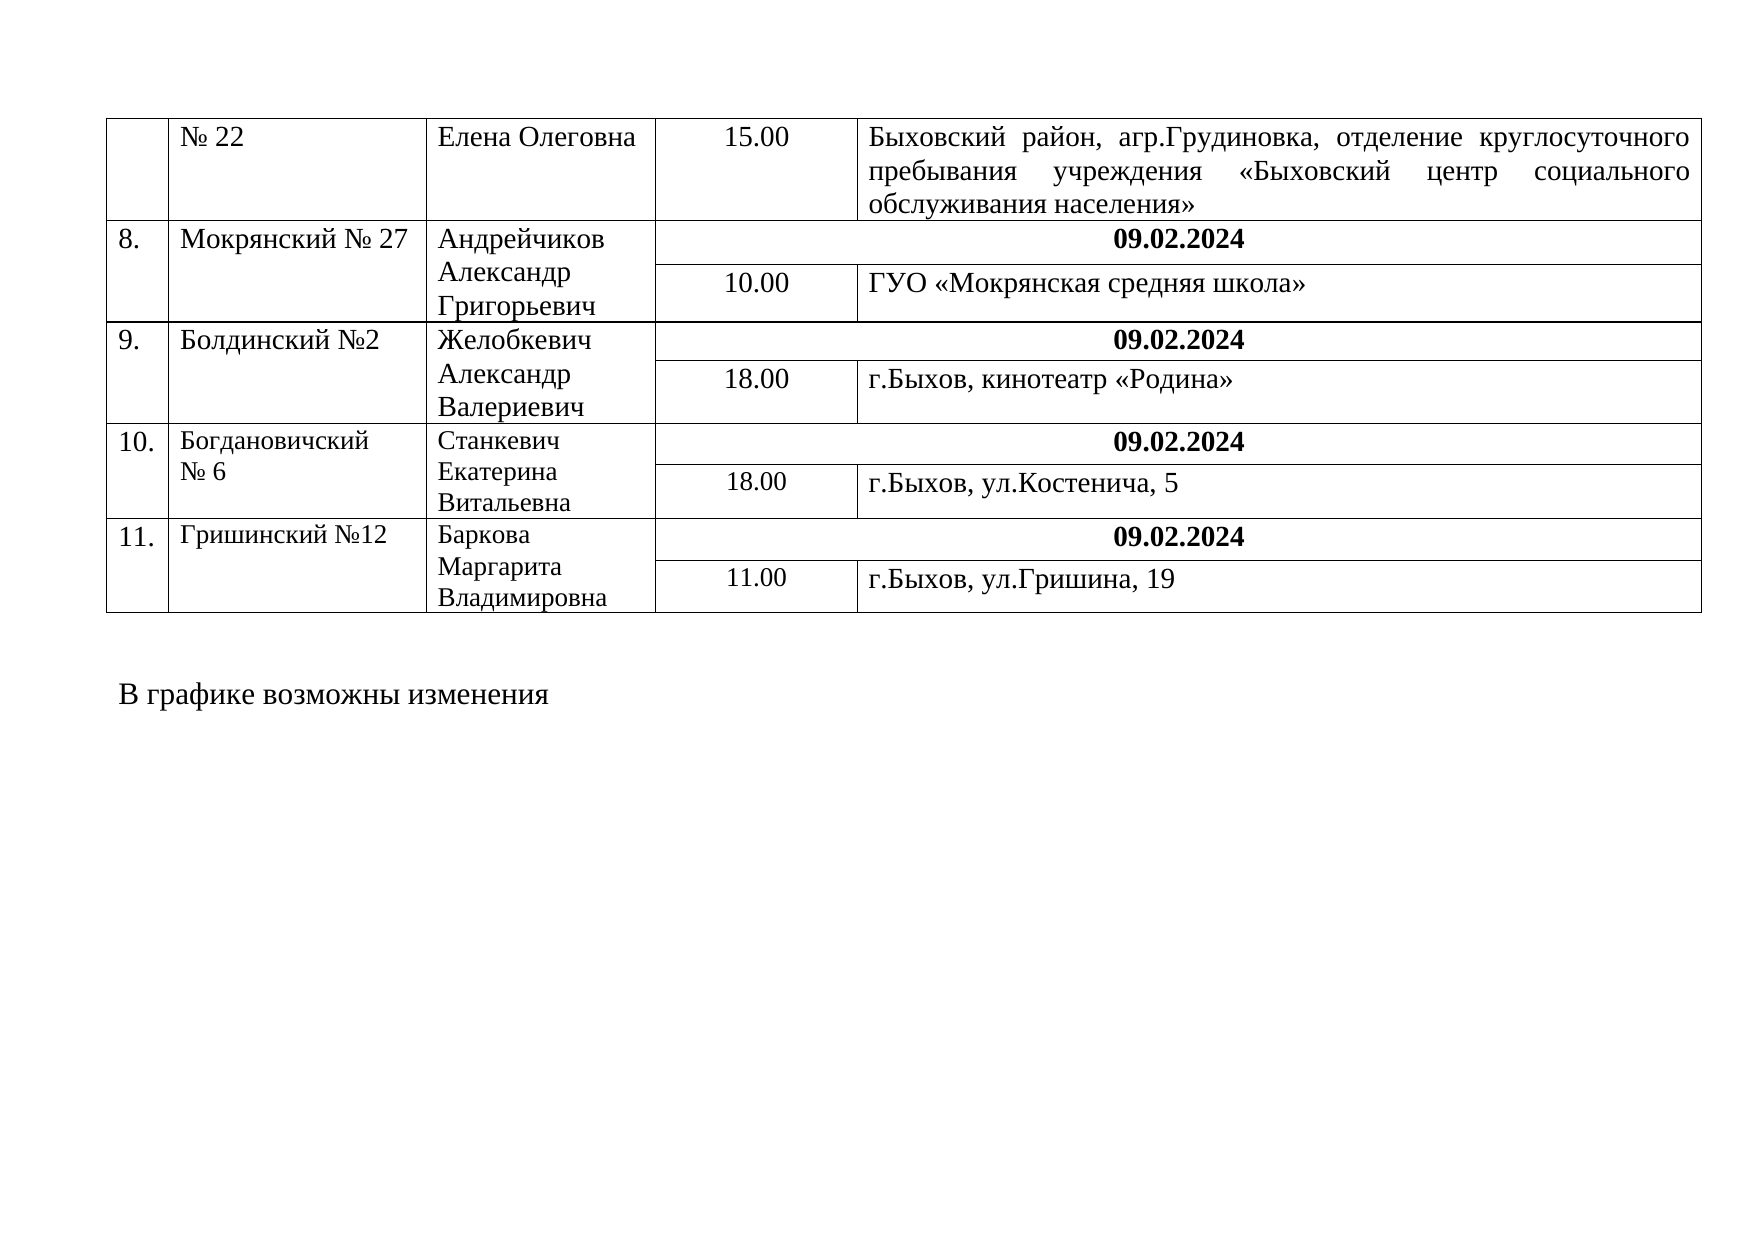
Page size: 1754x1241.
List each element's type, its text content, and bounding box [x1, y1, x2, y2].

table_cell 11.00 [656, 561, 857, 612]
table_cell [427, 119, 655, 220]
table_cell Грудиновский № 22 [169, 119, 426, 220]
table_cell г.Быхов, ул.Костенича, 5 [858, 465, 1701, 518]
table_cell г.Быхов, ул.Гришина, 19 [858, 561, 1701, 612]
table_cell Андрейчиков Александр Григорьевич [427, 221, 655, 321]
table_cell 7. [107, 119, 168, 220]
table_cell Станкевич Екатерина Витальевна [427, 424, 655, 518]
table_cell 9. [107, 323, 168, 423]
table_cell Мокрянский № 27 [169, 221, 426, 321]
table_cell 11. [107, 519, 168, 612]
table_cell 10.00 [656, 265, 857, 321]
table_cell 09.02.2024 [656, 519, 1701, 560]
table_cell 09.02.2024 [656, 323, 1701, 360]
table_cell ГУО «Мокрянская средняя школа» [858, 265, 1701, 321]
table_cell Баркова Маргарита Владимировна [427, 519, 655, 612]
table_cell 15.00 [656, 119, 857, 220]
table_cell Богдановичский № 6 [169, 424, 426, 518]
table_cell 09.02.2024 [656, 221, 1701, 264]
table_cell Желобкевич Александр Валериевич [427, 323, 655, 423]
table_cell 18.00 [656, 465, 857, 518]
table_cell Быховский район, агр.Грудиновка, отделение круглосуточного пребывания учреждения «Быховский центр социального обслуживания населения» [858, 119, 1701, 220]
table_cell 8. [107, 221, 168, 321]
table_cell г.Быхов, кинотеатр «Родина» [858, 361, 1701, 423]
table_cell 18.00 [656, 361, 857, 423]
table_cell Болдинский №2 [169, 323, 426, 423]
table_cell 10. [107, 424, 168, 518]
text В графике возможны изменения [118, 675, 1636, 711]
table_cell Гришинский №12 [169, 519, 426, 612]
table_cell 09.02.2024 [656, 424, 1701, 464]
